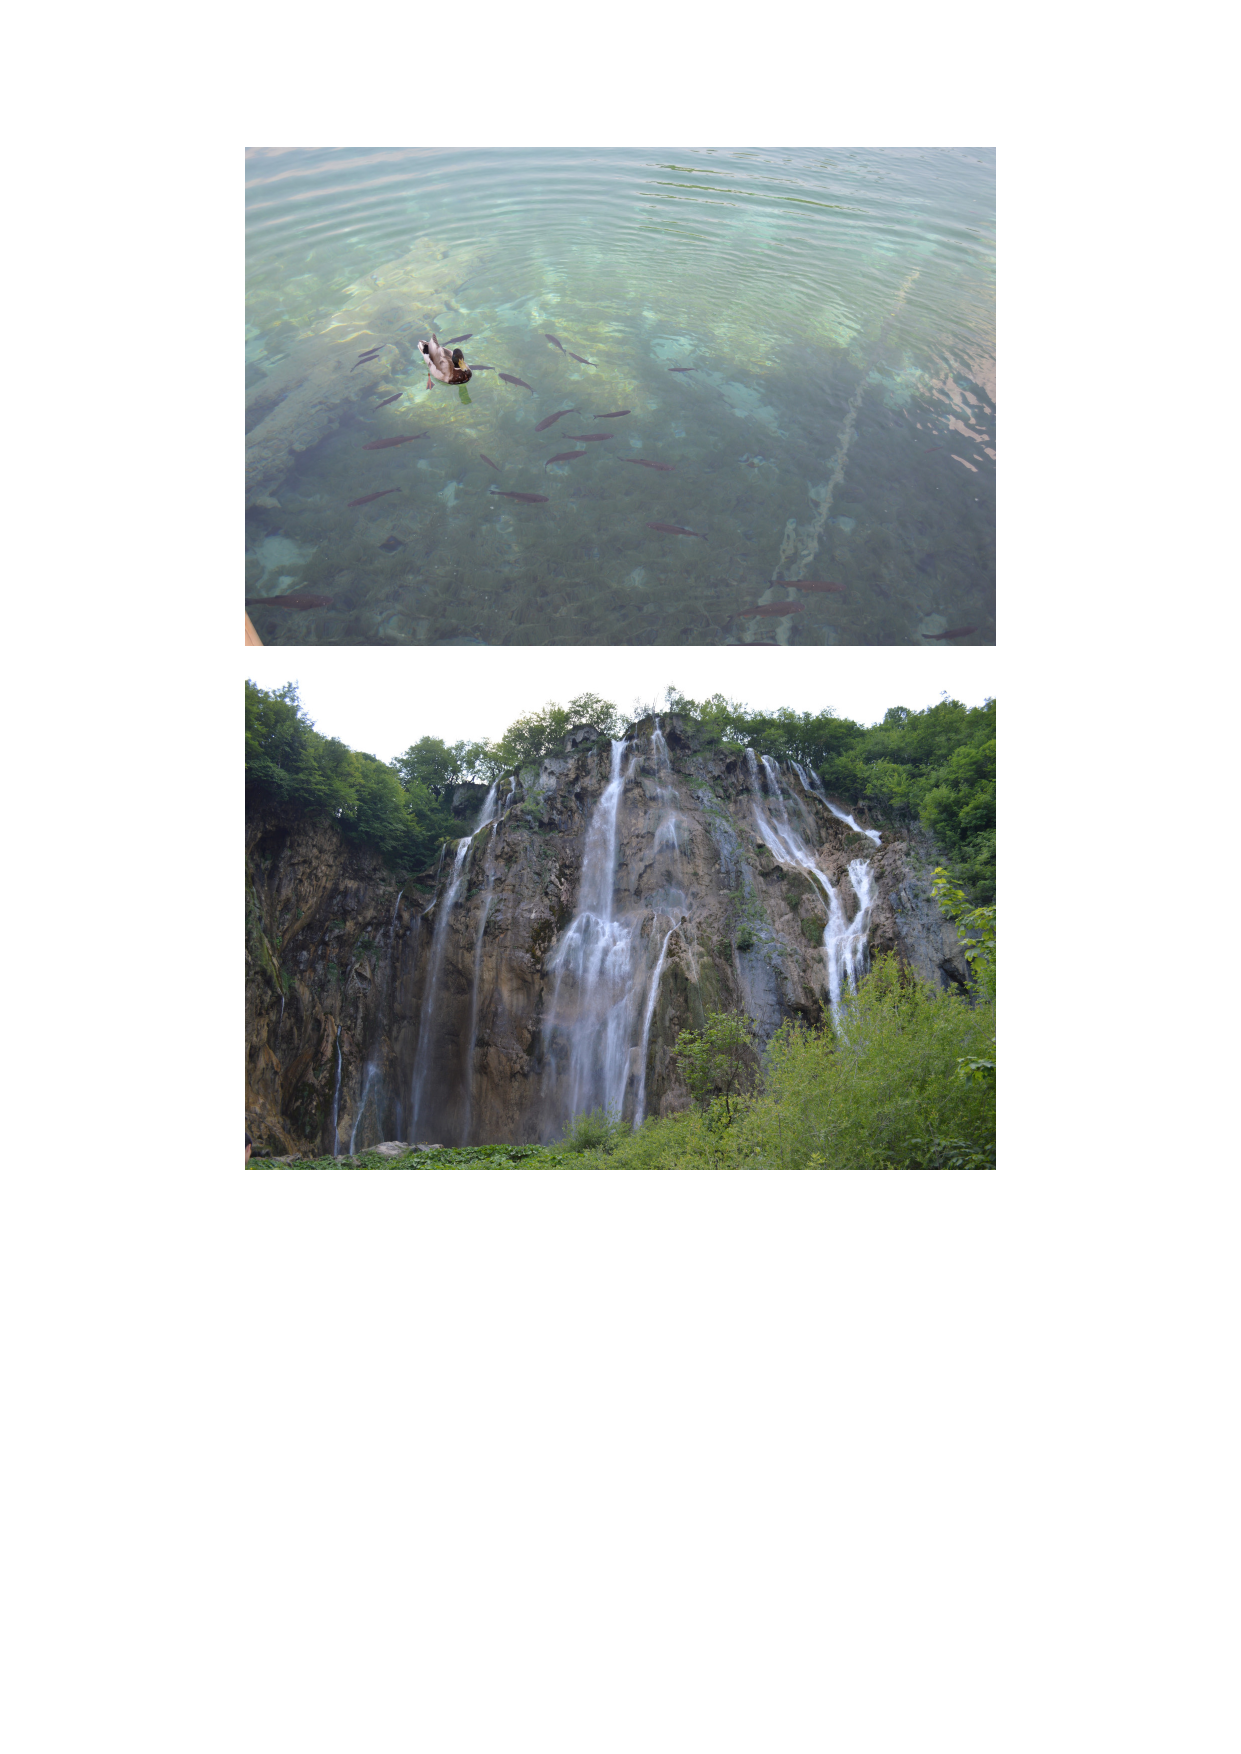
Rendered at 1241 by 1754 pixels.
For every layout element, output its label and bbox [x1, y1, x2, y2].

picture [245, 147, 996, 646]
picture [245, 671, 996, 1170]
